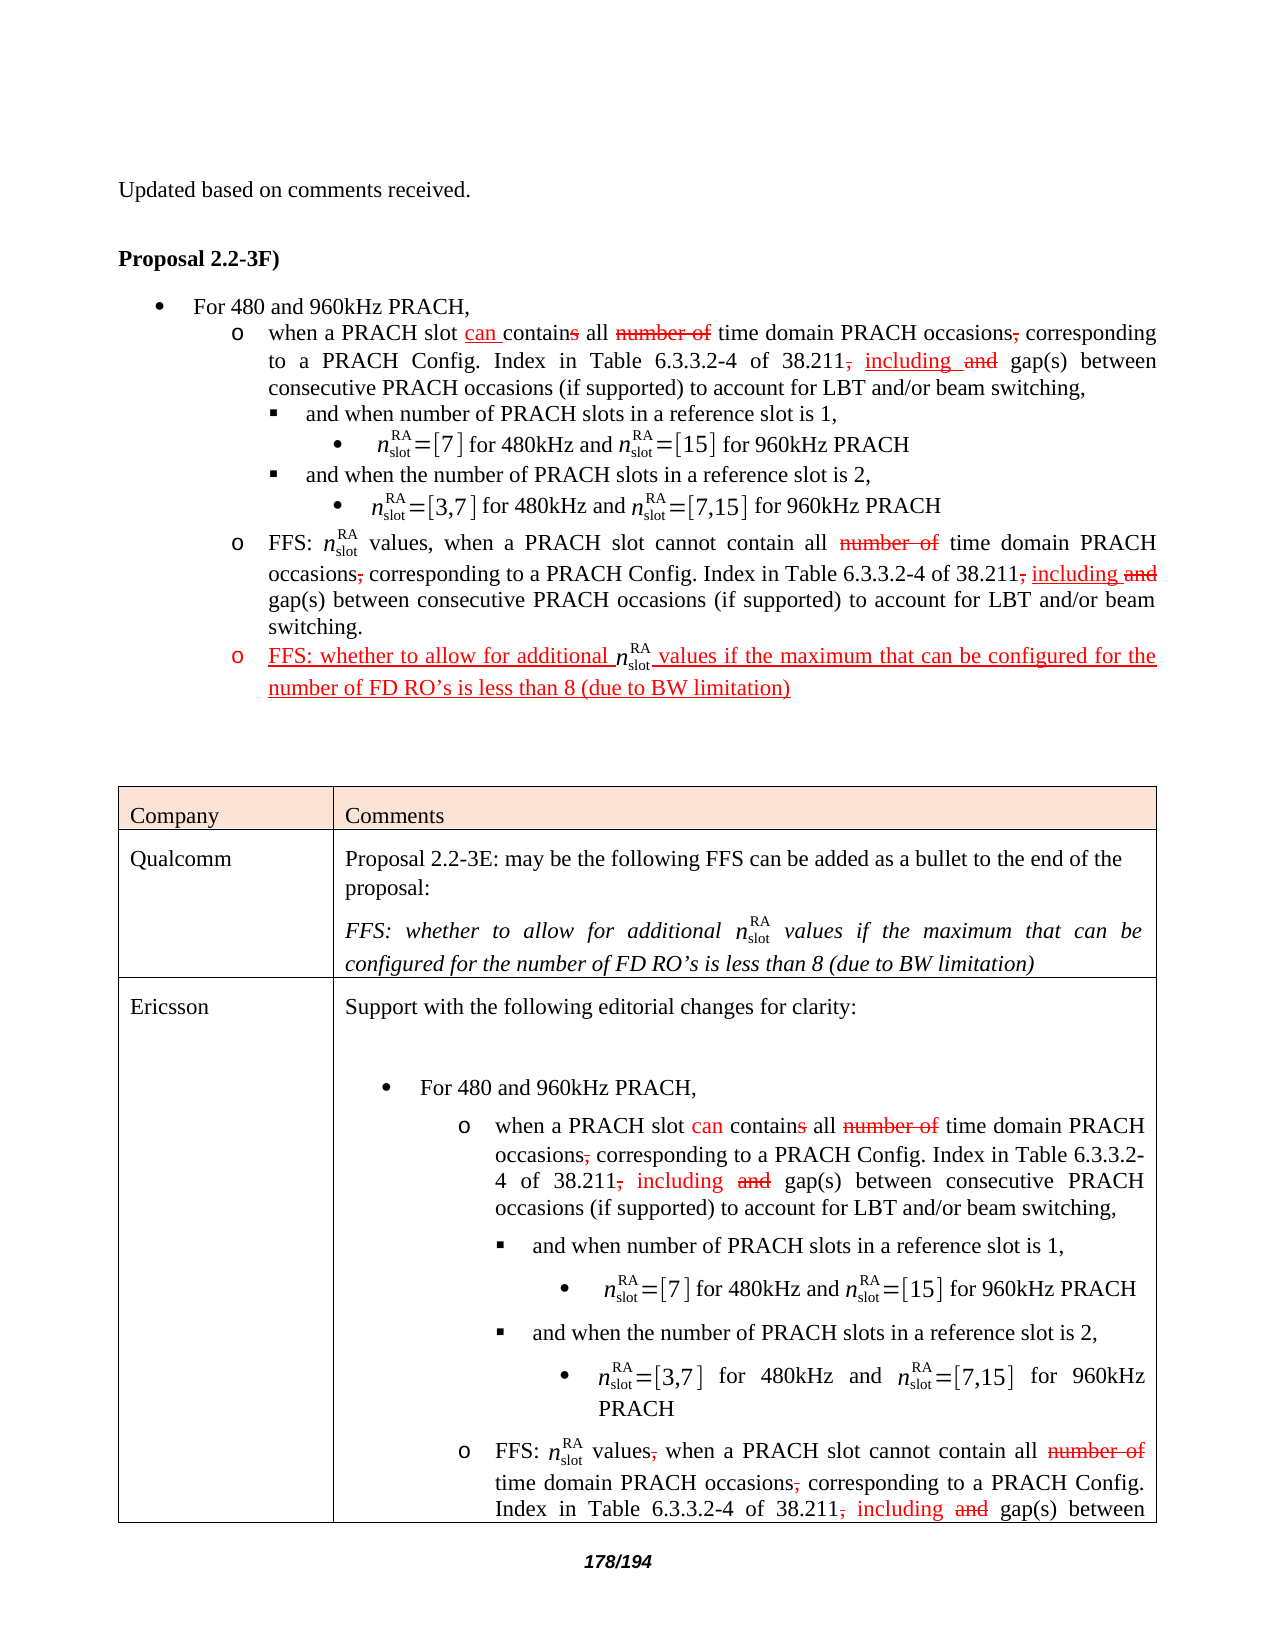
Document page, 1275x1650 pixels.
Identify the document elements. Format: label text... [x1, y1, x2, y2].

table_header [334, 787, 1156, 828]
list For 480 and 960kHz PRACH, [156, 293, 1157, 319]
list for 480kHz and for 960kHz PRACH [334, 426, 1157, 461]
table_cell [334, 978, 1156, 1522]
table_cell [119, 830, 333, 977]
list FFS: values, when a PRACH slot cannot contain all number of time domain PRACH occasions, corresponding to a PRACH Config. Index in Table 6.3.3.2-4 of 38.211, including and gap(s) between consecutive PRACH occasions (if supported) to account for LBT and/or beam switching. [231, 525, 1157, 639]
subtitle Proposal 2.2-3F) [118, 246, 1157, 272]
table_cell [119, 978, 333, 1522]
list for 480kHz and for 960kHz PRACH [334, 488, 1157, 525]
list and when the number of PRACH slots in a reference slot is 2, [268, 461, 1157, 488]
list when a PRACH slot can contains all number of time domain PRACH occasions, corresponding to a PRACH Config. Index in Table 6.3.3.2-4 of 38.211, including and gap(s) between consecutive PRACH occasions (if supported) to account for LBT and/or beam switching, [231, 319, 1157, 400]
list FFS: whether to allow for additional values if the maximum that can be configured for the number of FD RO’s is less than 8 (due to BW limitation) [231, 639, 1157, 700]
list and when number of PRACH slots in a reference slot is 1, [268, 400, 1157, 426]
text Updated based on comments received. [118, 176, 1157, 202]
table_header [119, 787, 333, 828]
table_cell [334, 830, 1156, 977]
